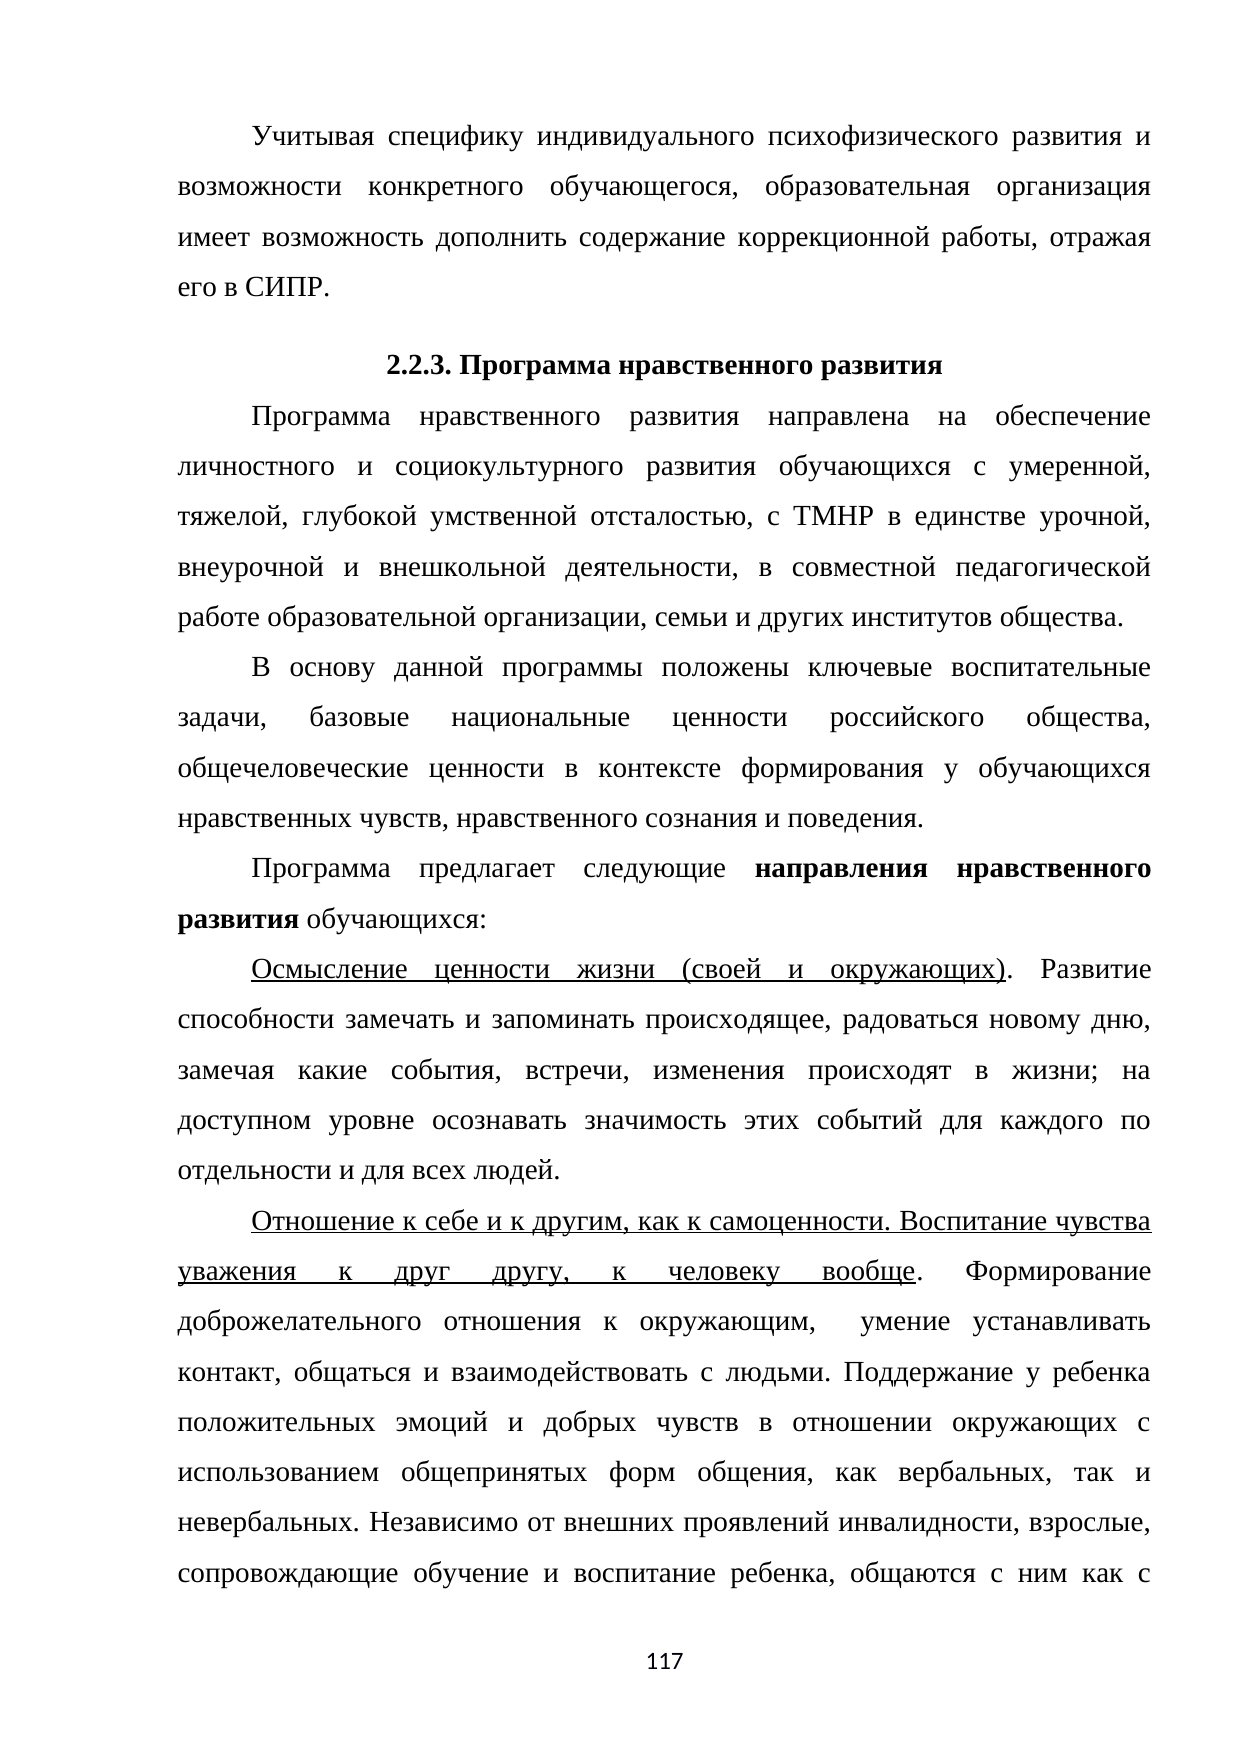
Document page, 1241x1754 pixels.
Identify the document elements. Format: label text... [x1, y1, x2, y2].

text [177, 1203, 1152, 1588]
text Осмысление ценности жизни (своей и окружающих). Развитие способности замечать и запоминать происходящее, радоваться новому дню, замечая какие события, встречи, изменения происходят в жизни; на доступном уровне осознавать значимость этих событий для каждого по отдельности и для всех людей. [177, 951, 1152, 1186]
text В основу данной программы положены ключевые воспитательные задачи, базовые национальные ценности российского общества, общечеловеческие ценности в контексте формирования у обучающихся нравственных чувств, нравственного сознания и поведения. [177, 649, 1152, 834]
text Программа предлагает следующие направления нравственного развития обучающихся: [177, 851, 1152, 934]
text 2.2.3. Программа нравственного развития [177, 347, 1152, 381]
text Учитывая специфику индивидуального психофизического развития и возможности конкретного обучающегося, образовательная организация имеет возможность дополнить содержание коррекционной работы, отражая его в СИПР. [177, 118, 1152, 303]
text Программа нравственного развития направлена на обеспечение личностного и социокультурного развития обучающихся с умеренной, тяжелой, глубокой умственной отсталостью, с ТМНР в единстве урочной, внеурочной и внешкольной деятельности, в совместной педагогической работе образовательной организации, семьи и других институтов общества. [177, 398, 1152, 632]
